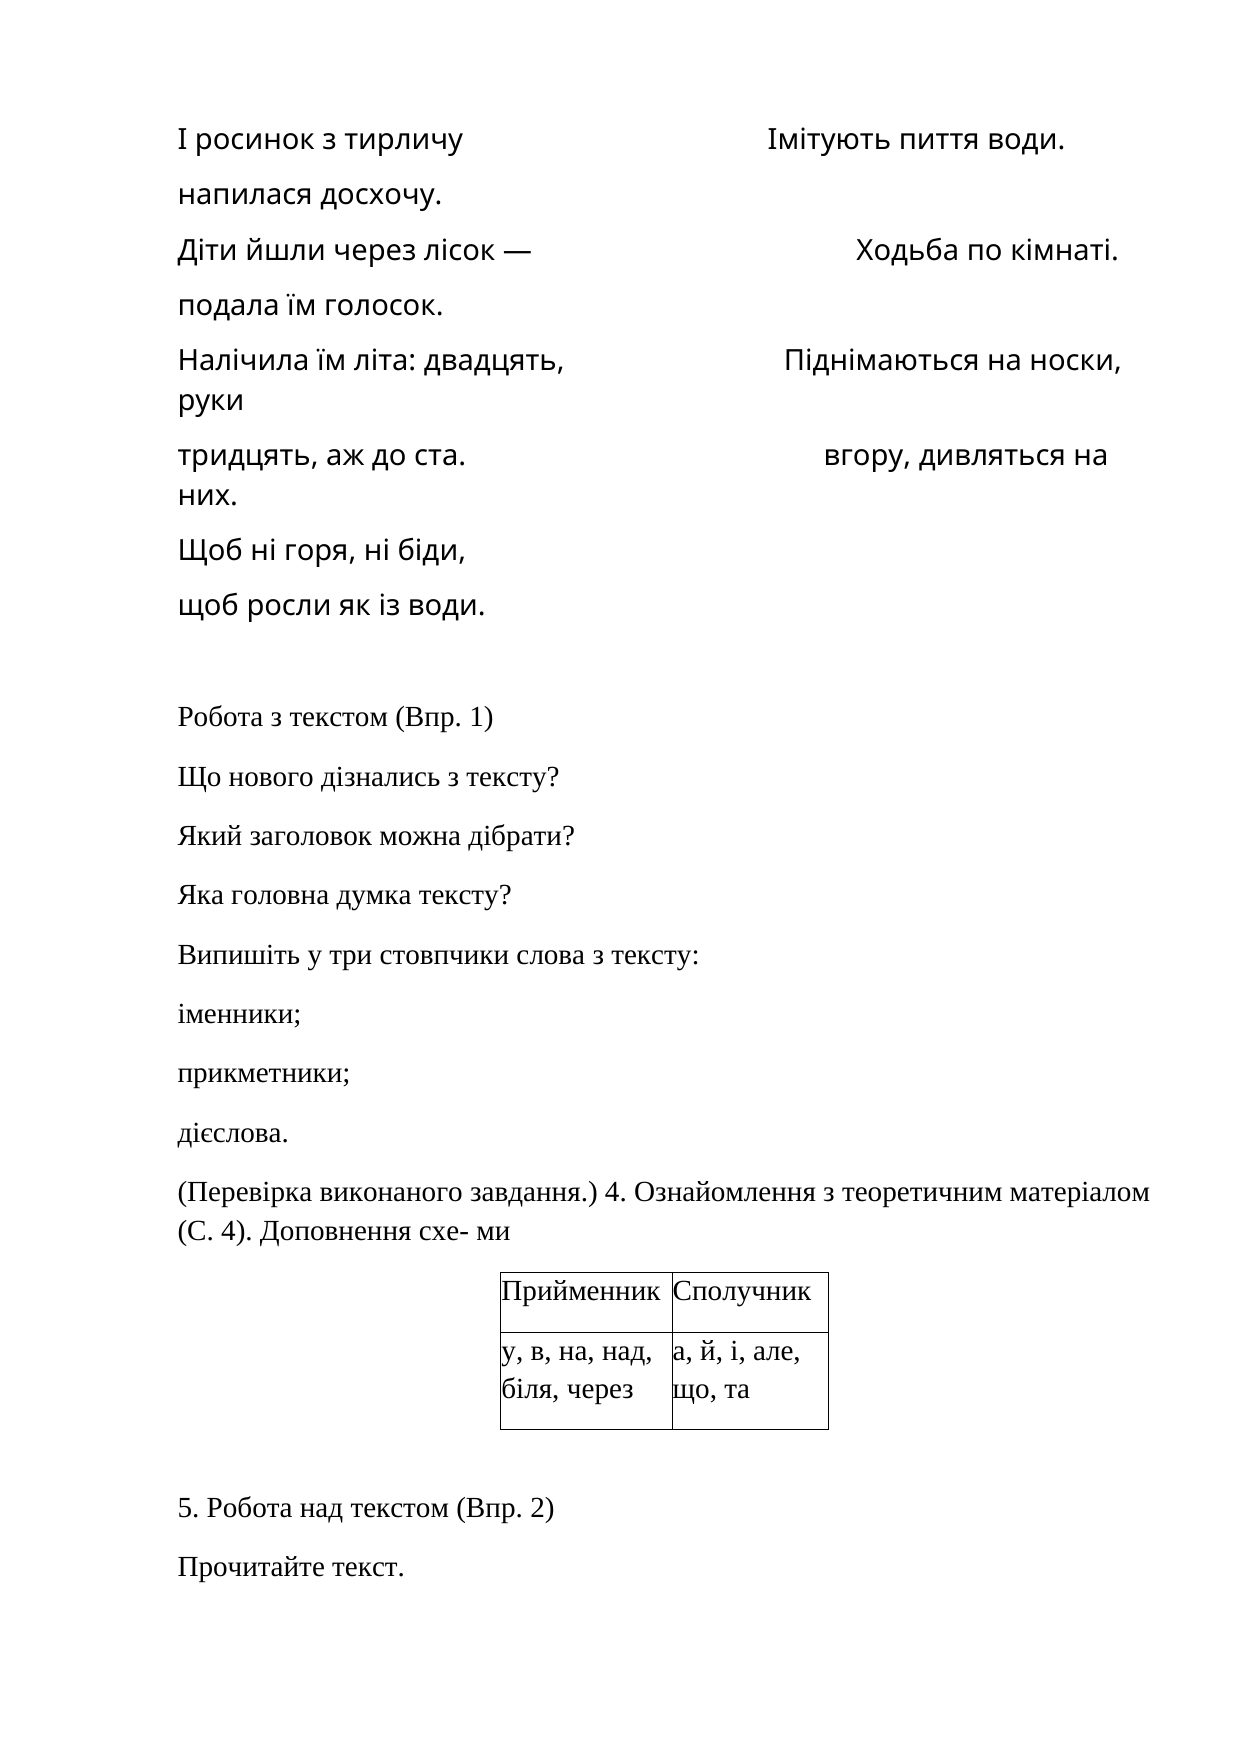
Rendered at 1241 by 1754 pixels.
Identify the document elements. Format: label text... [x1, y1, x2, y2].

table_cell у, в, на, над, біля, через [501, 1333, 672, 1429]
table_header Сполучник [673, 1273, 828, 1332]
text Яка головна думка тексту? [177, 877, 1152, 911]
text І росинок з тирличу Імітують пиття води. [177, 118, 1152, 158]
text подала їм голосок. [177, 284, 1152, 324]
text Щоб ні горя, ні біди, [177, 529, 1152, 569]
text Який заголовок можна дібрати? [177, 818, 1152, 852]
text дієслова. [177, 1115, 1152, 1148]
text Діти йшли через лісок — Ходьба по кімнаті. [177, 229, 1152, 268]
text щоб росли як із води. [177, 585, 1152, 624]
text Налічила їм літа: двадцять, Піднімаються на носки, руки [177, 339, 1152, 419]
text напилася досхочу. [177, 173, 1152, 213]
text тридцять, аж до ста. вгору, дивляться на них. [177, 434, 1152, 514]
text прикметники; [177, 1056, 1152, 1089]
text Що нового дізнались з тексту? [177, 759, 1152, 792]
text Робота з текстом (Впр. 1) [177, 699, 1152, 733]
text Випишіть у три стовпчики слова з тексту: [177, 937, 1152, 970]
text Прочитайте текст. [177, 1549, 1152, 1583]
text 5. Робота над текстом (Впр. 2) [177, 1490, 1152, 1523]
table_cell а, й, і, але, що, та [673, 1333, 828, 1429]
text (Перевірка виконаного завдання.) 4. Ознайомлення з теоретичним матеріалом (С. 4). Доповнення схе- ми [177, 1174, 1152, 1246]
table_header Прийменник [501, 1273, 672, 1332]
text іменники; [177, 996, 1152, 1030]
